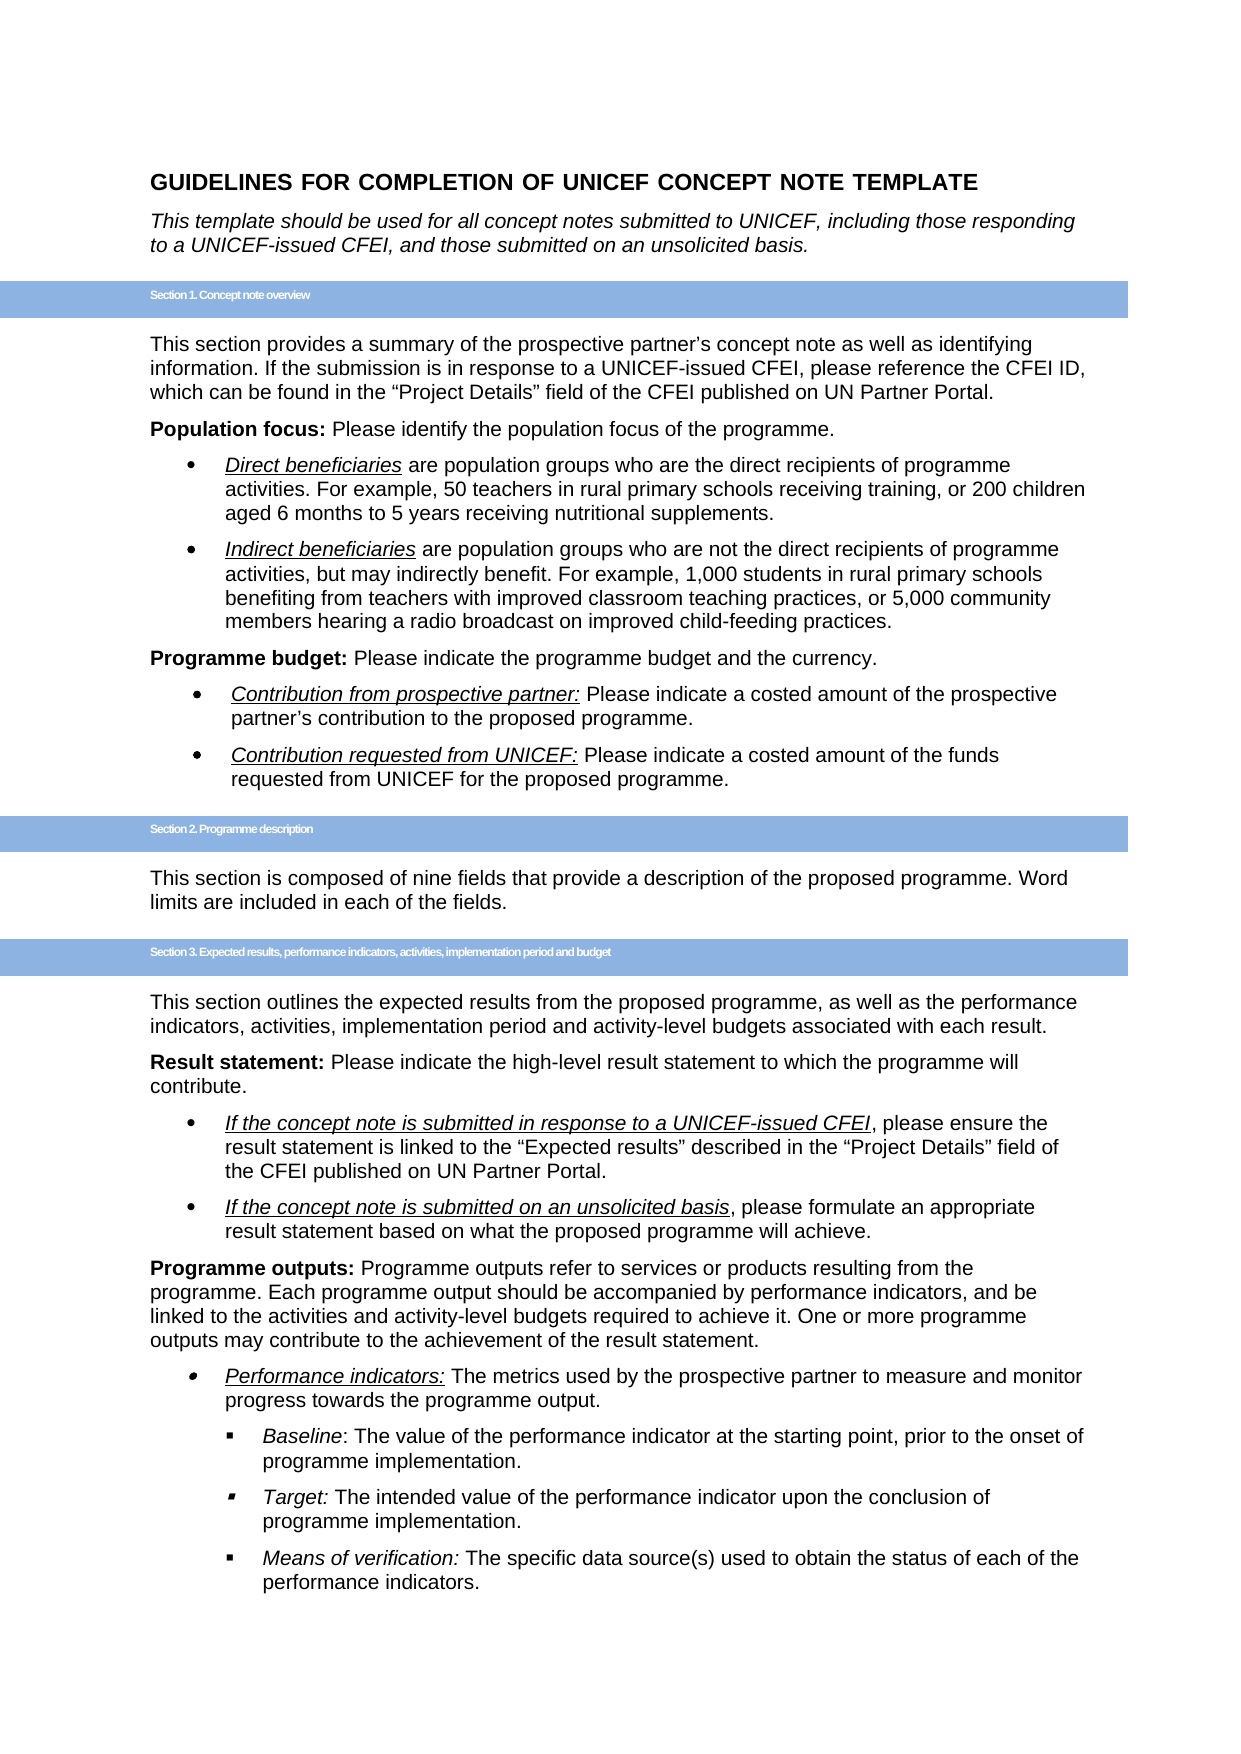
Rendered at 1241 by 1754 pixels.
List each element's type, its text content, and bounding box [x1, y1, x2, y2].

text Programme budget: Please indicate the programme budget and the currency. [150, 646, 1090, 670]
list Target: The intended value of the performance indicator upon the conclusion of programme implementation. [225, 1485, 1090, 1533]
list Indirect beneficiaries are population groups who are not the direct recipients of programme activities, but may indirectly benefit. For example, 1,000 students in rural primary schools benefiting from teachers with improved classroom teaching practices, or 5,000 community members hearing a radio broadcast on improved child-feeding practices. [187, 537, 1090, 633]
list If the concept note is submitted in response to a UNICEF-issued CFEI, please ensure the result statement is linked to the “Expected results” described in the “Project Details” field of the CFEI published on UN Partner Portal. [187, 1111, 1090, 1182]
text This section is composed of nine fields that provide a description of the proposed programme. Word limits are included in each of the fields. [150, 866, 1090, 914]
list Direct beneficiaries are population groups who are the direct recipients of programme activities. For example, 50 teachers in rural primary schools receiving training, or 200 children aged 6 months to 5 years receiving nutritional supplements. [187, 453, 1090, 525]
subtitle Section 3. Expected results, performance indicators, activities, implementation period and budget [0, 939, 1128, 976]
text Population focus: Please identify the population focus of the programme. [150, 416, 1090, 440]
subtitle Section 1. Concept note overview [0, 281, 1128, 318]
list If the concept note is submitted on an unsolicited basis, please formulate an appropriate result statement based on what the proposed programme will achieve. [187, 1195, 1090, 1243]
text This section provides a summary of the prospective partner’s concept note as well as identifying information. If the submission is in response to a UNICEF-issued CFEI, please reference the CFEI ID, which can be found in the “Project Details” field of the CFEI published on UN Partner Portal. [150, 332, 1090, 404]
text Programme outputs: Programme outputs refer to services or products resulting from the programme. Each programme output should be accompanied by performance indicators, and be linked to the activities and activity-level budgets required to achieve it. One or more programme outputs may contribute to the achievement of the result statement. [150, 1256, 1090, 1351]
text Result statement: Please indicate the high-level result statement to which the programme will contribute. [150, 1050, 1090, 1098]
list Baseline: The value of the performance indicator at the starting point, prior to the onset of programme implementation. [225, 1424, 1090, 1472]
list Contribution requested from UNICEF: Please indicate a costed amount of the funds requested from UNICEF for the proposed programme. [193, 743, 1090, 791]
list Contribution from prospective partner: Please indicate a costed amount of the prospective partner’s contribution to the proposed programme. [193, 682, 1090, 730]
text guidelines for completion of unicef concept note template [150, 162, 1090, 196]
text This section outlines the expected results from the proposed programme, as well as the performance indicators, activities, implementation period and activity-level budgets associated with each result. [150, 990, 1090, 1038]
subtitle Section 2. Programme description [0, 816, 1128, 852]
list Performance indicators: The metrics used by the prospective partner to measure and monitor progress towards the programme output. [187, 1364, 1090, 1412]
list Means of verification: The specific data source(s) used to obtain the status of each of the performance indicators. [225, 1545, 1090, 1593]
text This template should be used for all concept notes submitted to UNICEF, including those responding to a UNICEF-issued CFEI, and those submitted on an unsolicited basis. [150, 208, 1090, 256]
